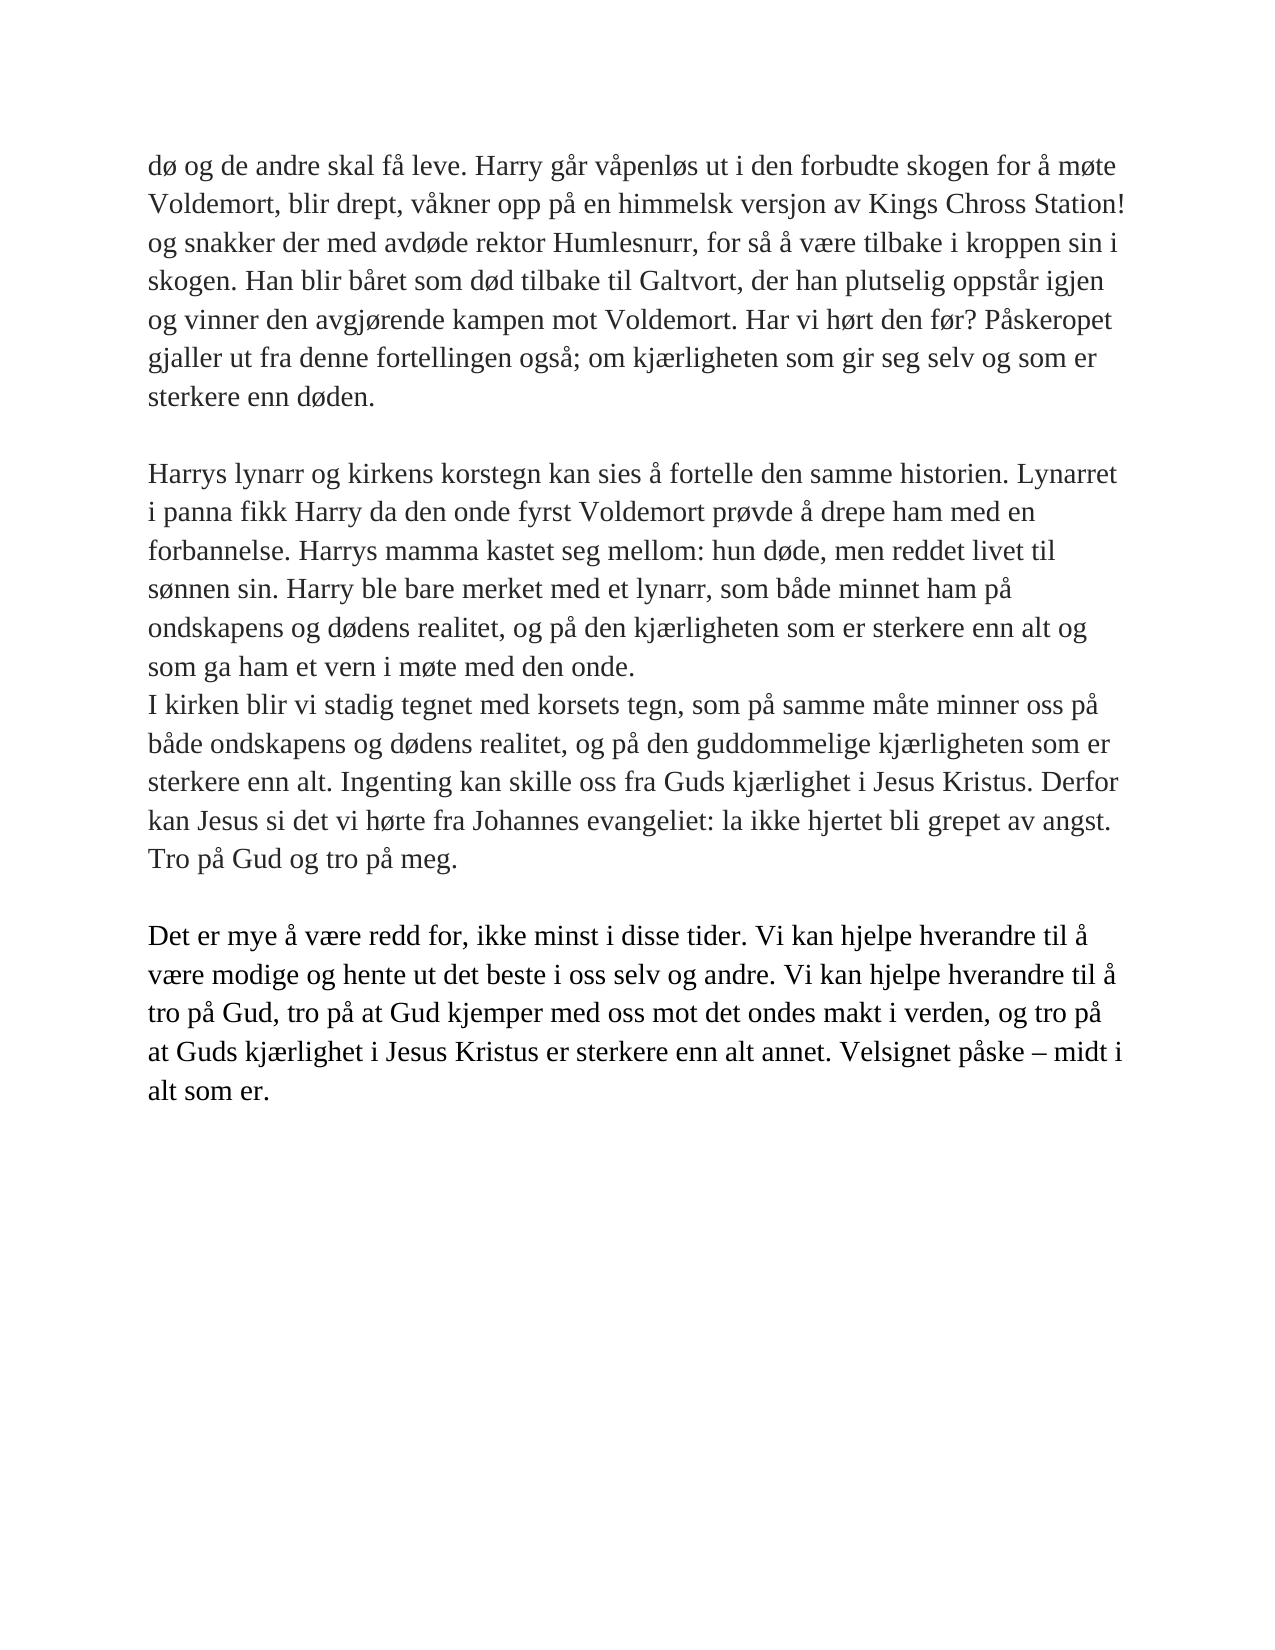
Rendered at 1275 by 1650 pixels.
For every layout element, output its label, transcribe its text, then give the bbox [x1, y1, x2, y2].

text I kirken blir vi stadig tegnet med korsets tegn, som på samme måte minner oss på både ondskapens og dødens realitet, og på den guddommelige kjærligheten som er sterkere enn alt. Ingenting kan skille oss fra Guds kjærlighet i Jesus Kristus. Derfor kan Jesus si det vi hørte fra Johannes evangeliet: la ikke hjertet bli grepet av angst. Tro på Gud og tro på meg. [148, 687, 1127, 875]
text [148, 148, 1127, 412]
text Harrys lynarr og kirkens korstegn kan sies å fortelle den samme historien. Lynarret i panna fikk Harry da den onde fyrst Voldemort prøvde å drepe ham med en forbannelse. Harrys mamma kastet seg mellom: hun døde, men reddet livet til sønnen sin. Harry ble bare merket med et lynarr, som både minnet ham på ondskapens og dødens realitet, og på den kjærligheten som er sterkere enn alt og som ga ham et vern i møte med den onde. [148, 456, 1127, 682]
text Det er mye å være redd for, ikke minst i disse tider. Vi kan hjelpe hverandre til å være modige og hente ut det beste i oss selv og andre. Vi kan hjelpe hverandre til å tro på Gud, tro på at Gud kjemper med oss mot det ondes makt i verden, og tro på at Guds kjærlighet i Jesus Kristus er sterkere enn alt annet. Velsignet påske – midt i alt som er. [148, 918, 1127, 1106]
